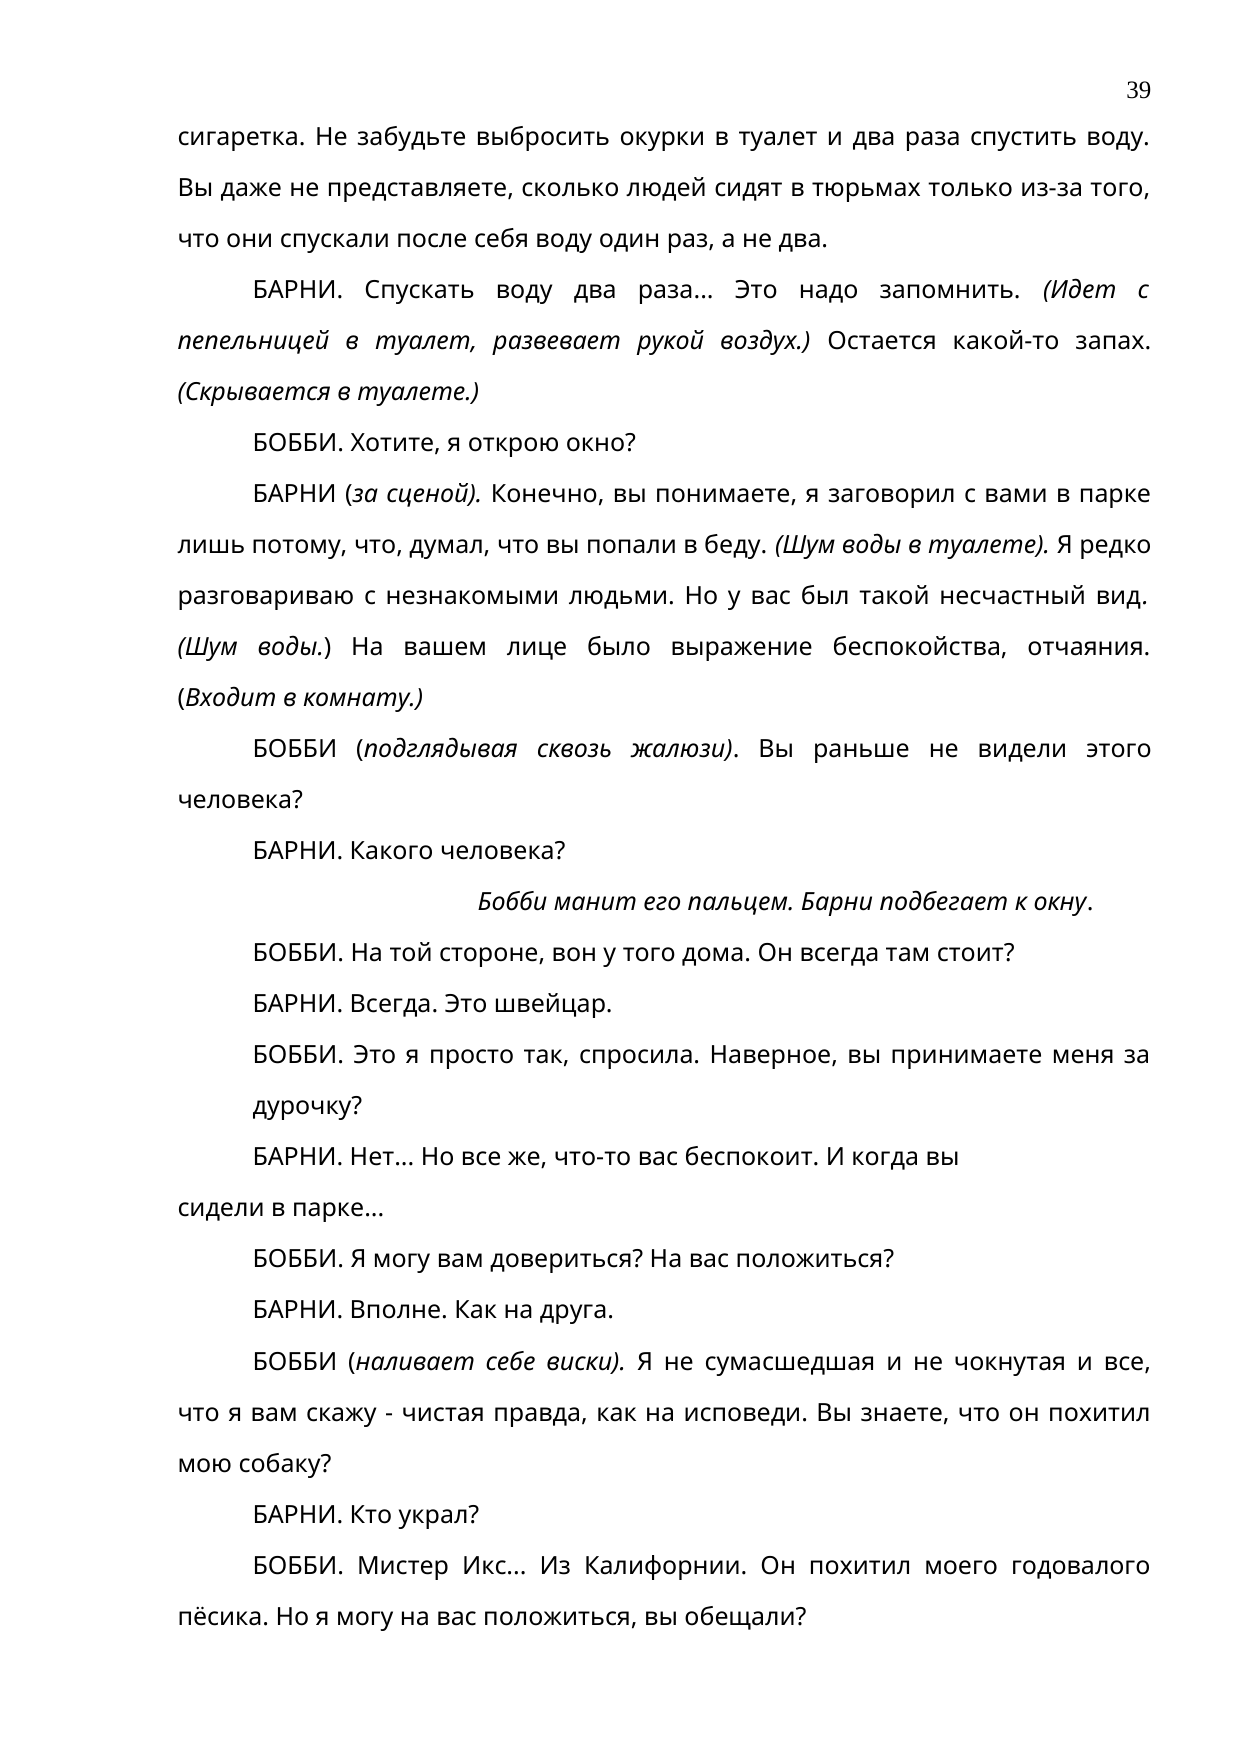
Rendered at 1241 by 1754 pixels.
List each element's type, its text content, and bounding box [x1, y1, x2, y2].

text БАРНИ. Нет... Но все же, что-то вас беспокоит. И когда вы [177, 1139, 1152, 1173]
text БОББИ (подглядывая сквозь жалюзи). Вы раньше не видели этого человека? [177, 731, 1152, 816]
text БОББИ. Хотите, я открою окно? [177, 424, 1152, 458]
text БАРНИ. Какого человека? [177, 833, 1152, 867]
text БАРНИ (за сценой). Конечно, вы понимаете, я заговорил с вами в парке лишь потому, что, думал, что вы попали в беду. (Шум воды в туалете). Я редко разговариваю с незнакомыми людьми. Но у вас был такой несчастный вид. (Шум воды.) На вашем лице было выражение беспокойства, отчаяния. (Входит в комнату.) [177, 475, 1152, 714]
text БАРНИ. Кто украл? [177, 1496, 1152, 1530]
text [177, 118, 1152, 254]
text БОББИ. На той стороне, вон у того дома. Он всегда там стоит? [252, 935, 1152, 969]
text БАРНИ. Всегда. Это швейцар. [252, 986, 1152, 1020]
text Бобби манит его пальцем. Барни подбегает к окну. [402, 884, 1152, 918]
text БОББИ. Мистер Икс... Из Калифорнии. Он похитил моего годовалого пёсика. Но я могу на вас положиться, вы обещали? [177, 1547, 1152, 1632]
text БОББИ. Это я просто так, спросила. Наверное, вы принимаете меня за дурочку? [252, 1037, 1152, 1122]
text БАРНИ. Спускать воду два раза... Это надо запомнить. (Идет с пепельницей в туалет, развевает рукой воздух.) Остается какой-то запах. (Скрывается в туалете.) [177, 271, 1152, 407]
text БОББИ. Я могу вам довериться? На вас положиться? [177, 1241, 1152, 1275]
text БАРНИ. Вполне. Как на друга. [177, 1292, 1152, 1326]
text БОББИ (наливает себе виски). Я не сумасшедшая и не чокнутая и все, что я вам скажу - чистая правда, как на исповеди. Вы знаете, что он похитил мою собаку? [177, 1343, 1152, 1479]
text сидели в парке... [177, 1190, 1152, 1224]
